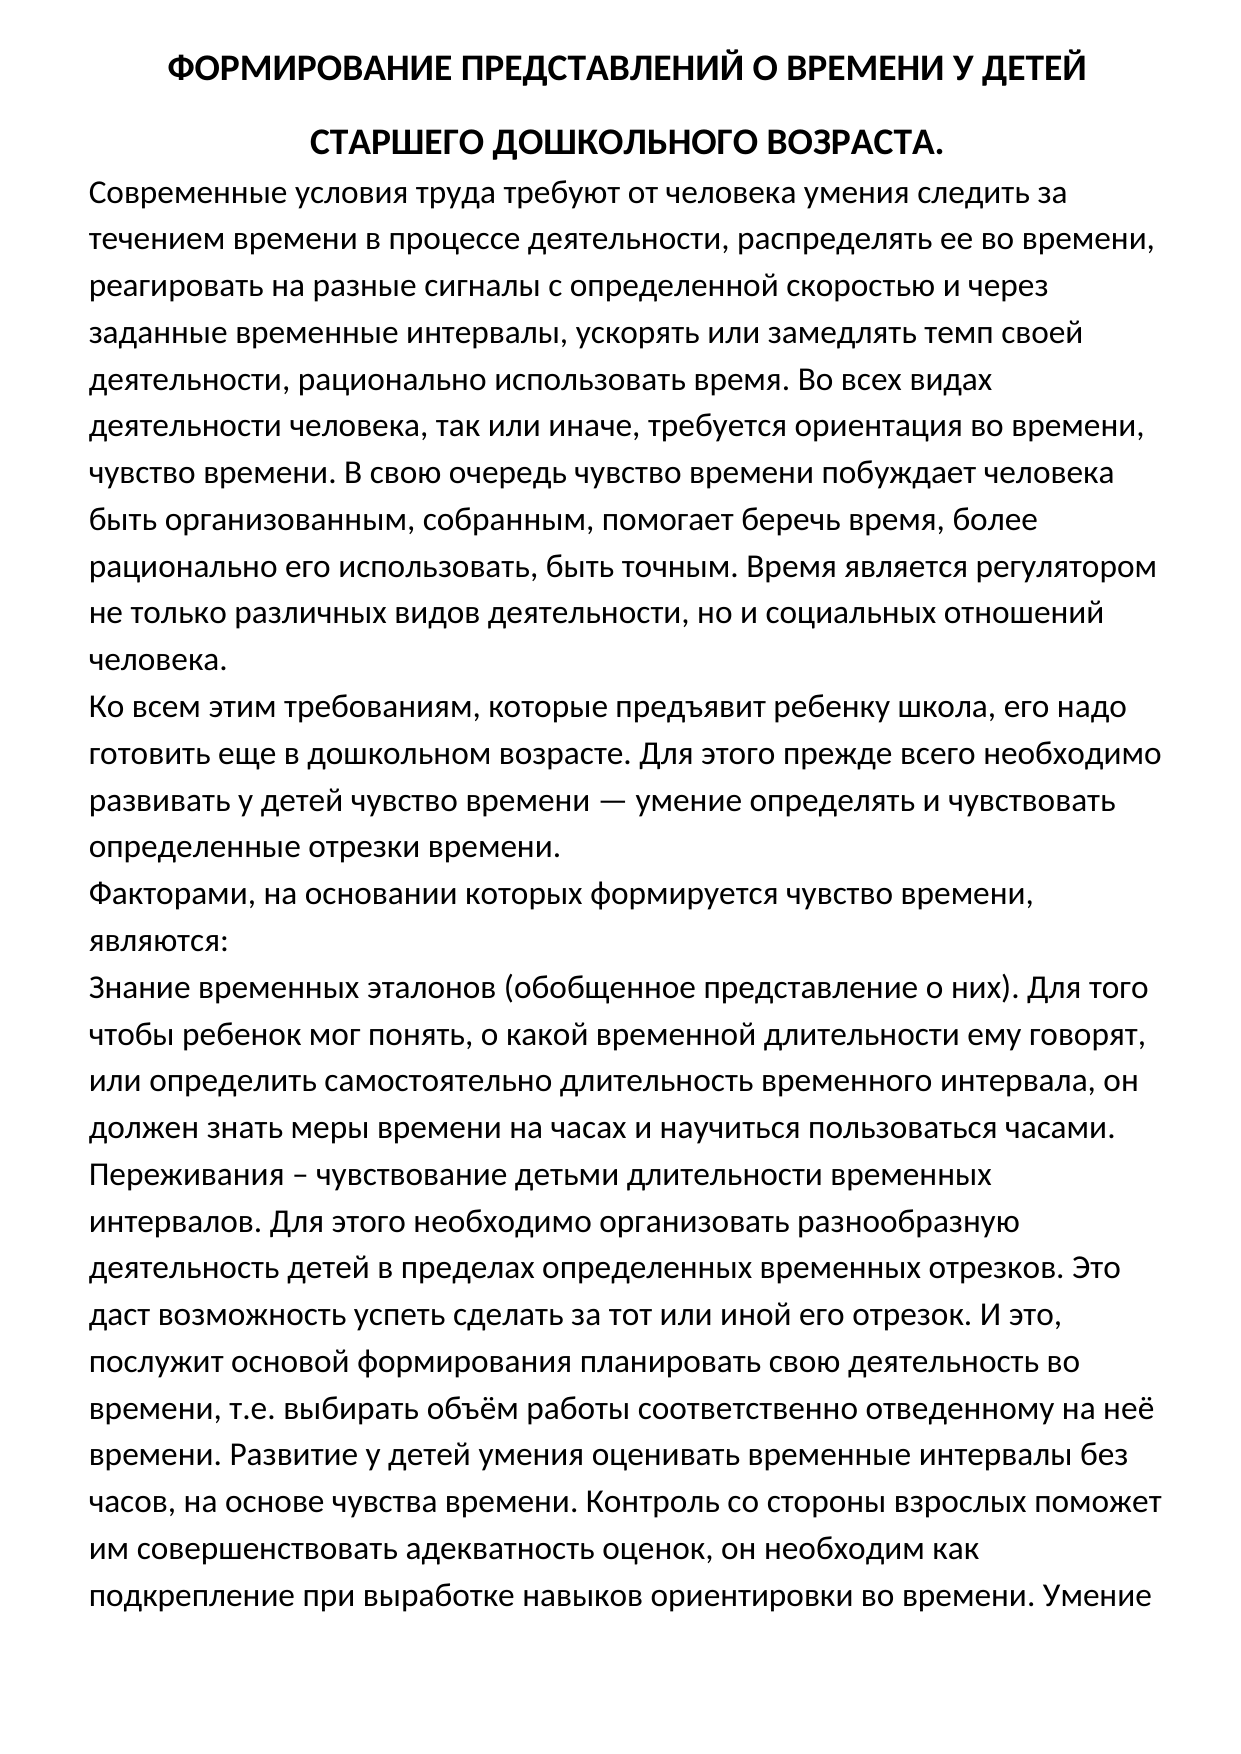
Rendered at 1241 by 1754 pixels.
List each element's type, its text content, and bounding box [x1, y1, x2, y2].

text старшего дошкольного возраста. [88, 118, 1166, 164]
text Ко всем этим требованиям, которые предъявит ребенку школа, его надо готовить еще в дошкольном возрасте. Для этого прежде всего необходимо развивать у детей чувство времени — умение определять и чувствовать определенные отрезки времени. [88, 685, 1166, 866]
text Современные условия труда требуют от человека умения следить за течением времени в процессе деятельности, распределять ее во времени, реагировать на разные сигналы с определенной скоростью и через заданные временные интервалы, ускорять или замедлять темп своей деятельности, рационально использовать время. Во всех видах деятельности человека, так или иначе, требуется ориентация во времени, чувство времени. В свою очередь чувство времени побуждает человека быть организованным, собранным, помогает беречь время, более рационально его использовать, быть точным. Время является регулятором не только различных видов деятельности, но и социальных отношений человека. [88, 171, 1166, 679]
text Знание временных эталонов (обобщенное представление о них). Для того чтобы ребенок мог понять, о какой временной длительности ему говорят, или определить самостоятельно длительность временного интервала, он должен знать меры времени на часах и научиться пользоваться часами. [88, 966, 1166, 1147]
text Факторами, на основании которых формируется чувство времени, являются: [88, 872, 1166, 960]
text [88, 1153, 1166, 1614]
text Формирование представлений о времени у детей [88, 44, 1166, 90]
